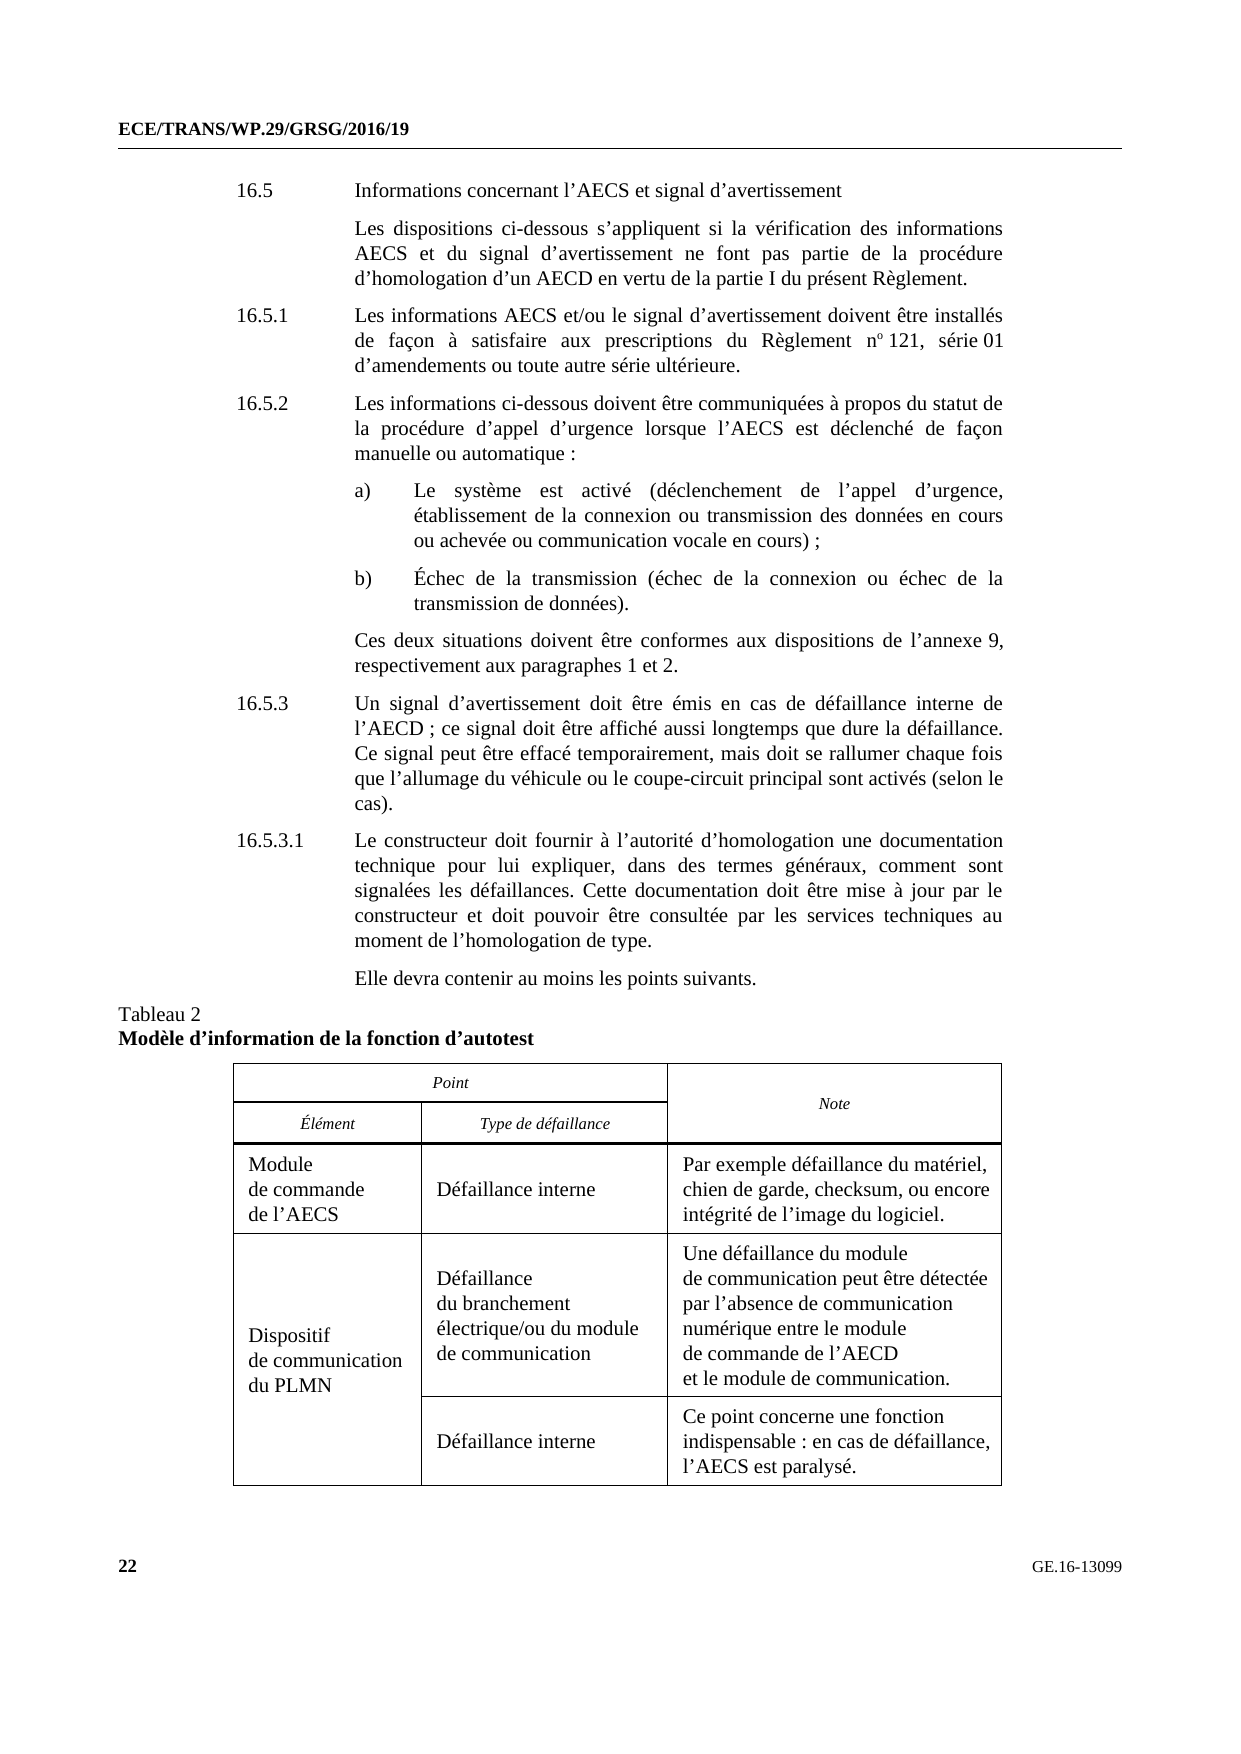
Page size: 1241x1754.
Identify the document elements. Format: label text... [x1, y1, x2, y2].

table_cell Défaillance interne [422, 1397, 667, 1485]
text Ces deux situations doivent être conformes aux dispositions de l’annexe 9, respectivement aux paragraphes 1 et 2. [354, 627, 1004, 677]
table_cell Une défaillance du module de communication peut être détectée par l’absence de communication numérique entre le module de commande de l’AECD et le module de communication. [668, 1234, 1001, 1396]
table_header Point [234, 1064, 667, 1101]
text a) Le système est activé (déclenchement de l’appel d’urgence, établissement de la connexion ou transmission des données en cours ou achevée ou communication vocale en cours) ; [354, 477, 1004, 552]
table_cell Défaillance interne [422, 1145, 667, 1233]
text 16.5.3 Un signal d’avertissement doit être émis en cas de défaillance interne de l’AECD ; ce signal doit être affiché aussi longtemps que dure la défaillance. Ce signal peut être effacé temporairement, mais doit se rallumer chaque fois que l’allumage du véhicule ou le coupe-circuit principal sont activés (selon le cas). [236, 690, 1004, 815]
text 16.5.3.1 Le constructeur doit fournir à l’autorité d’homologation une documentation technique pour lui expliquer, dans des termes généraux, comment sont signalées les défaillances. Cette documentation doit être mise à jour par le constructeur et doit pouvoir être consultée par les services techniques au moment de l’homologation de type. [236, 827, 1004, 952]
table_cell Ce point concerne une fonction indispensable : en cas de défaillance, l’AECS est paralysé. [668, 1397, 1001, 1485]
text Les dispositions ci-dessous s’appliquent si la vérification des informations AECS et du signal d’avertissement ne font pas partie de la procédure d’homologation d’un AECD en vertu de la partie I du présent Règlement. [354, 215, 1004, 290]
text 16.5.1 Les informations AECS et/ou le signal d’avertissement doivent être installés de façon à satisfaire aux prescriptions du Règlement no 121, série 01 d’amendements ou toute autre série ultérieure. [236, 302, 1004, 377]
table_cell Défaillance du branchement électrique/ou du module de communication [422, 1234, 667, 1396]
table_cell Dispositif de communication du PLMN [234, 1234, 421, 1485]
text Elle devra contenir au moins les points suivants. [354, 965, 1004, 990]
table_cell Module de commande de l’AECS [234, 1145, 421, 1233]
table_cell Type de défaillance [422, 1103, 667, 1142]
table_cell Élément [234, 1103, 421, 1142]
table_cell Par exemple défaillance du matériel, chien de garde, checksum, ou encore intégrité de l’image du logiciel. [668, 1145, 1001, 1233]
text b) Échec de la transmission (échec de la connexion ou échec de la transmission de données). [354, 565, 1004, 615]
text 16.5.2 Les informations ci-dessous doivent être communiquées à propos du statut de la procédure d’appel d’urgence lorsque l’AECS est déclenché de façon manuelle ou automatique : [236, 390, 1004, 465]
subtitle Tableau 2 Modèle d’information de la fonction d’autotest [118, 1002, 1122, 1050]
text 16.5 Informations concernant l’AECS et signal d’avertissement [236, 177, 1004, 202]
table_header Note [668, 1064, 1001, 1142]
